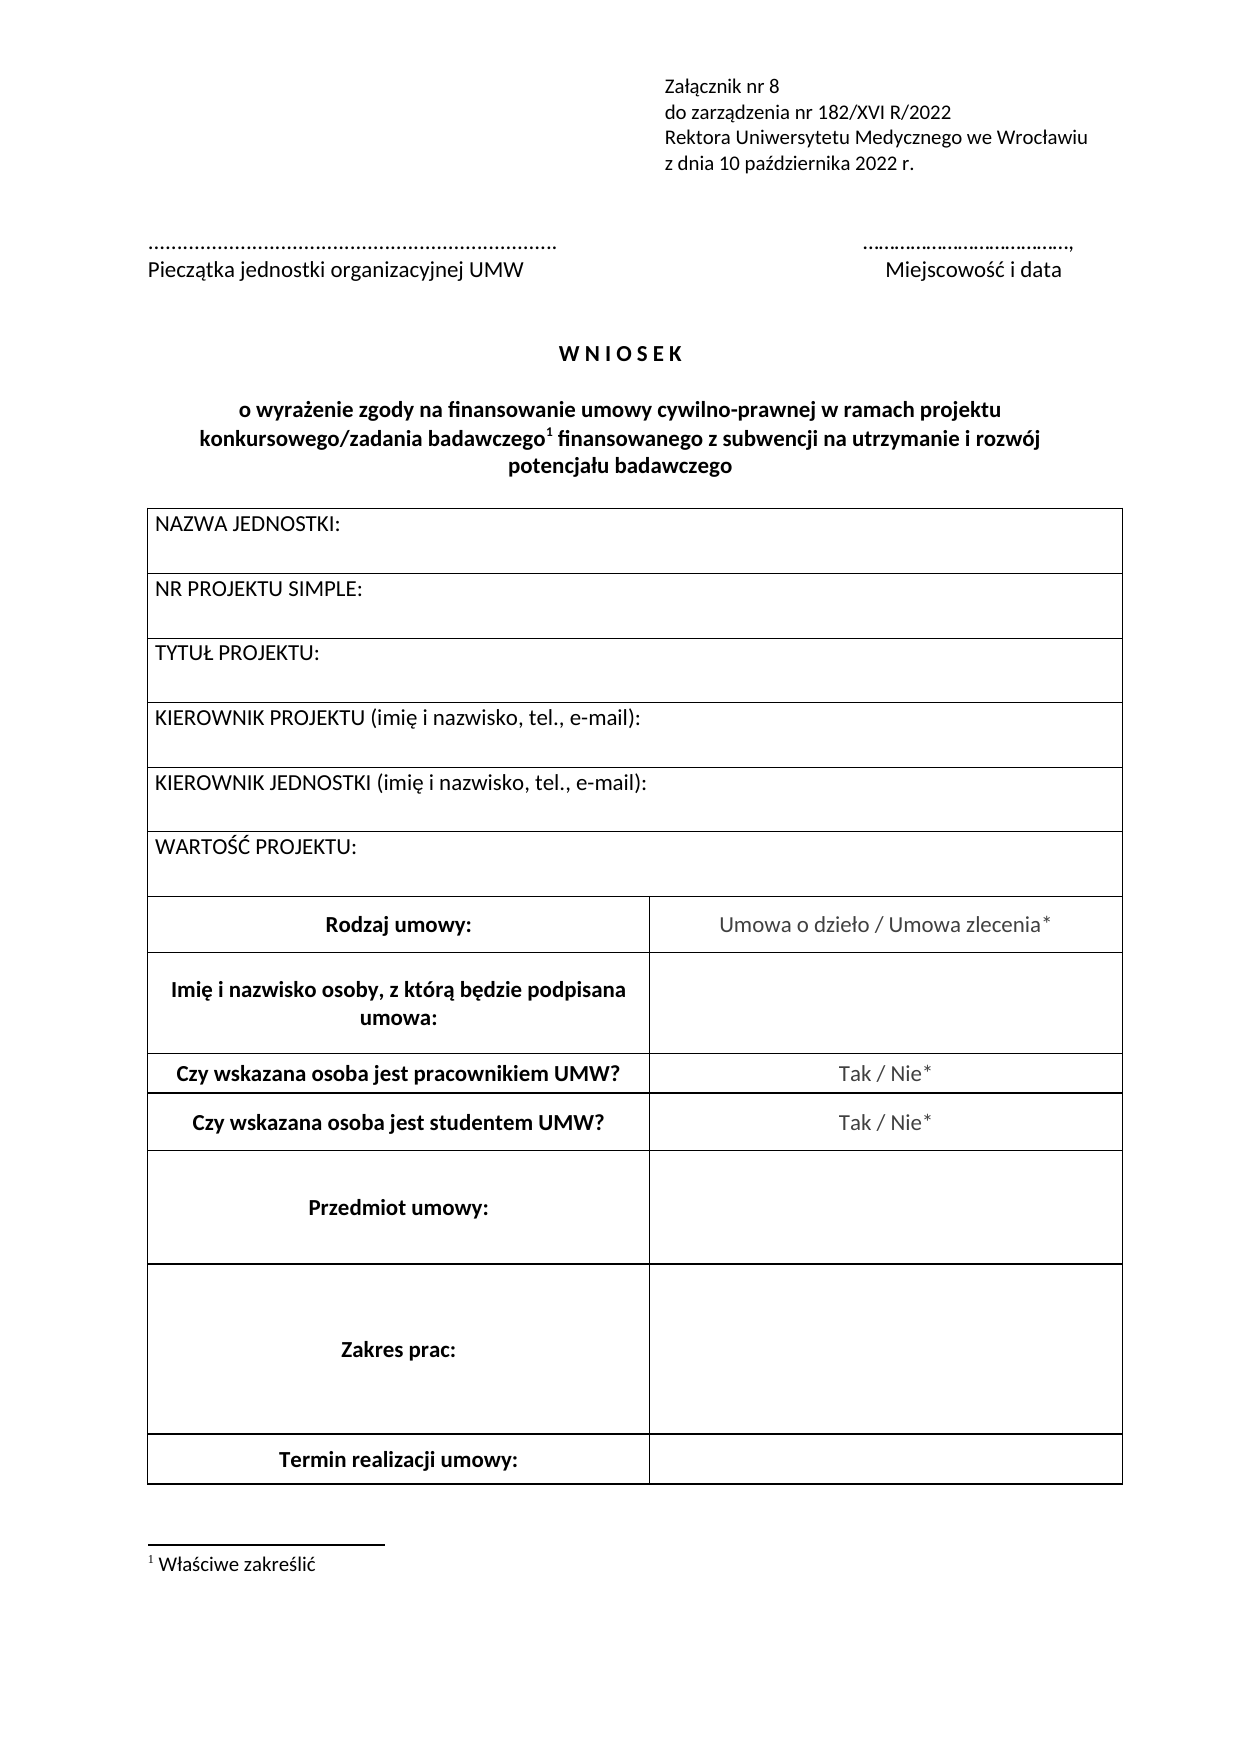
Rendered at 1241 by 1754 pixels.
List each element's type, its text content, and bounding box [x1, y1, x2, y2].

table_cell Tak / Nie* [650, 1054, 1122, 1092]
table_cell Czy wskazana osoba jest studentem UMW? [148, 1094, 649, 1149]
table_cell KIEROWNIK PROJEKTU (imię i nazwisko, tel., e-mail): [148, 703, 1122, 767]
text Pieczątka jednostki organizacyjnej UMW Miejscowość i data [148, 256, 1093, 283]
table_header NAZWA JEDNOSTKI: [148, 509, 1122, 573]
table_cell Przedmiot umowy: [148, 1151, 649, 1263]
table_cell WARTOŚĆ PROJEKTU: [148, 832, 1122, 896]
table_cell TYTUŁ PROJEKTU: [148, 639, 1122, 702]
table_cell [650, 953, 1122, 1052]
text ....................................................................... …………………………………, [148, 227, 1093, 256]
table_cell [650, 1435, 1122, 1483]
table_cell KIEROWNIK JEDNOSTKI (imię i nazwisko, tel., e-mail): [148, 768, 1122, 831]
table_cell Tak / Nie* [650, 1094, 1122, 1149]
table_cell Zakres prac: [148, 1265, 649, 1433]
text W N I O S E K [148, 339, 1093, 368]
table_cell [650, 1265, 1122, 1433]
table_cell NR PROJEKTU SIMPLE: [148, 574, 1122, 637]
table_cell [650, 1151, 1122, 1263]
table_cell Rodzaj umowy: [148, 897, 649, 952]
table_cell Termin realizacji umowy: [148, 1435, 649, 1483]
table_cell Czy wskazana osoba jest pracownikiem UMW? [148, 1054, 649, 1092]
table_cell Imię i nazwisko osoby, z którą będzie podpisana umowa: [148, 953, 649, 1052]
text o wyrażenie zgody na finansowanie umowy cywilno-prawnej w ramach projektu konkursowego/zadania badawczego finansowanego z subwencji na utrzymanie i rozwój potencjału badawczego [148, 396, 1093, 480]
table_cell Umowa o dzieło / Umowa zlecenia* [650, 897, 1122, 952]
